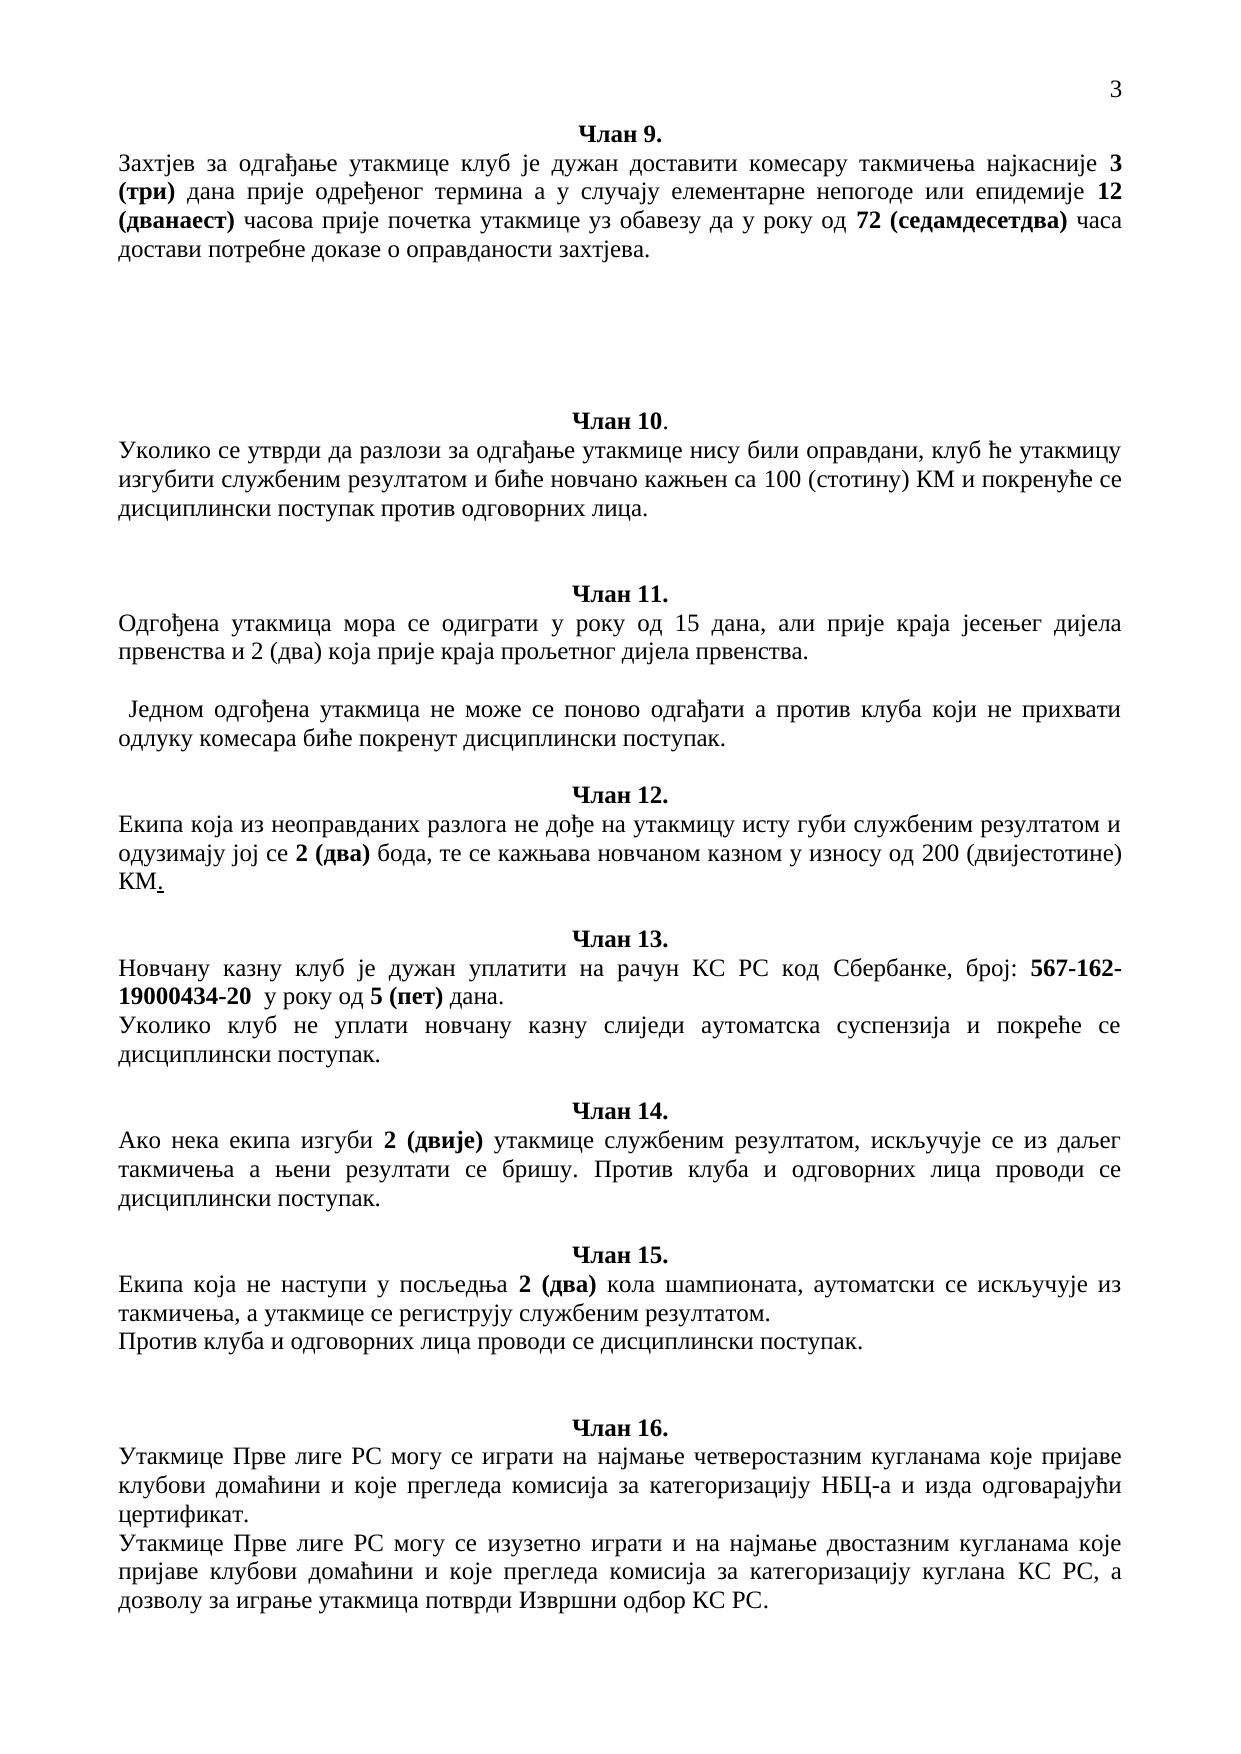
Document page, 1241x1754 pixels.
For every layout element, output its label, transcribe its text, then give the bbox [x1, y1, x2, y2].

text Члан 13. [118, 924, 1122, 953]
text Уколико се утврди да разлози за одгађање утакмице нису били оправдани, клуб ће утакмицу изгубити службеним резултатом и биће новчано кажњен са 100 (стотину) КМ и покренуће се дисциплински поступак против одговорних лица. [118, 435, 1122, 521]
text Члан 14. [118, 1096, 1122, 1125]
text Члан 10. [118, 406, 1122, 435]
text Члан 12. [118, 780, 1122, 809]
text Утакмице Прве лиге РС могу се играти на најмање четверостазним кугланама које пријаве клубови домаћини и које прегледа комисија за категоризацију НБЦ-а и изда одговарајући цертификат. [118, 1441, 1122, 1528]
text Против клуба и одговорних лица проводи се дисциплински поступак. [118, 1326, 1122, 1355]
text Екипа која из неоправданих разлога не дође на утакмицу исту губи службеним резултатом и одузимају јој се 2 (два) бода, те се кажњава новчаном казном у износу од 200 (двијестотине) КМ. [118, 809, 1122, 895]
text Члан 11. [118, 579, 1122, 608]
text Новчану казну клуб је дужан уплатити на рачун КС РС код Сбербанке, број: 567-162-19000434-20 у року од 5 (пет) дана. [118, 953, 1122, 1010]
text Захтјев за одгађање утакмице клуб је дужан доставити комесару такмичења најкасније 3 (три) дана прије одређеног термина а у случају елементарне непогоде или епидемије 12 (дванаест) часова прије почетка утакмице уз обавезу да у року од 72 (седамдесетдва) часа достави потребне доказе о оправданости захтјева. [118, 148, 1122, 263]
text Одгођена утакмица мора се одиграти у року од 15 дана, али прије краја јесењег дијела првенства и 2 (два) која прије краја прољетног дијела првенства. [118, 608, 1122, 665]
text Једном одгођена утакмица не може се поново одгађати а против клуба који не прихвати одлуку комесара биће покренут дисциплински поступак. [118, 694, 1122, 751]
text Уколико клуб не уплати новчану казну слиједи аутоматска суспензија и покреће се дисциплински поступак. [118, 1010, 1122, 1068]
text Екипа која не наступи у посљедња 2 (два) кола шампионата, аутоматски се искључује из такмичења, а утакмице се региструју службеним резултатом. [118, 1269, 1122, 1326]
text Члан 16. [118, 1413, 1122, 1441]
text Утакмице Прве лиге РС могу се изузетно играти и на најмање двостазним кугланама које пријаве клубови домаћини и које прегледа комисија за категоризацију куглана КС РС, а дозволу за играње утакмица потврди Извршни одбор КС РС. [118, 1528, 1122, 1614]
text Члан 15. [118, 1240, 1122, 1269]
text Ако нека екипа изгуби 2 (двије) утакмице службеним резултатом, искључује се из даљег такмичења а њени резултати се бришу. Против клуба и одговорних лица проводи се дисциплински поступак. [118, 1125, 1122, 1211]
text Члан 9. [118, 119, 1122, 148]
